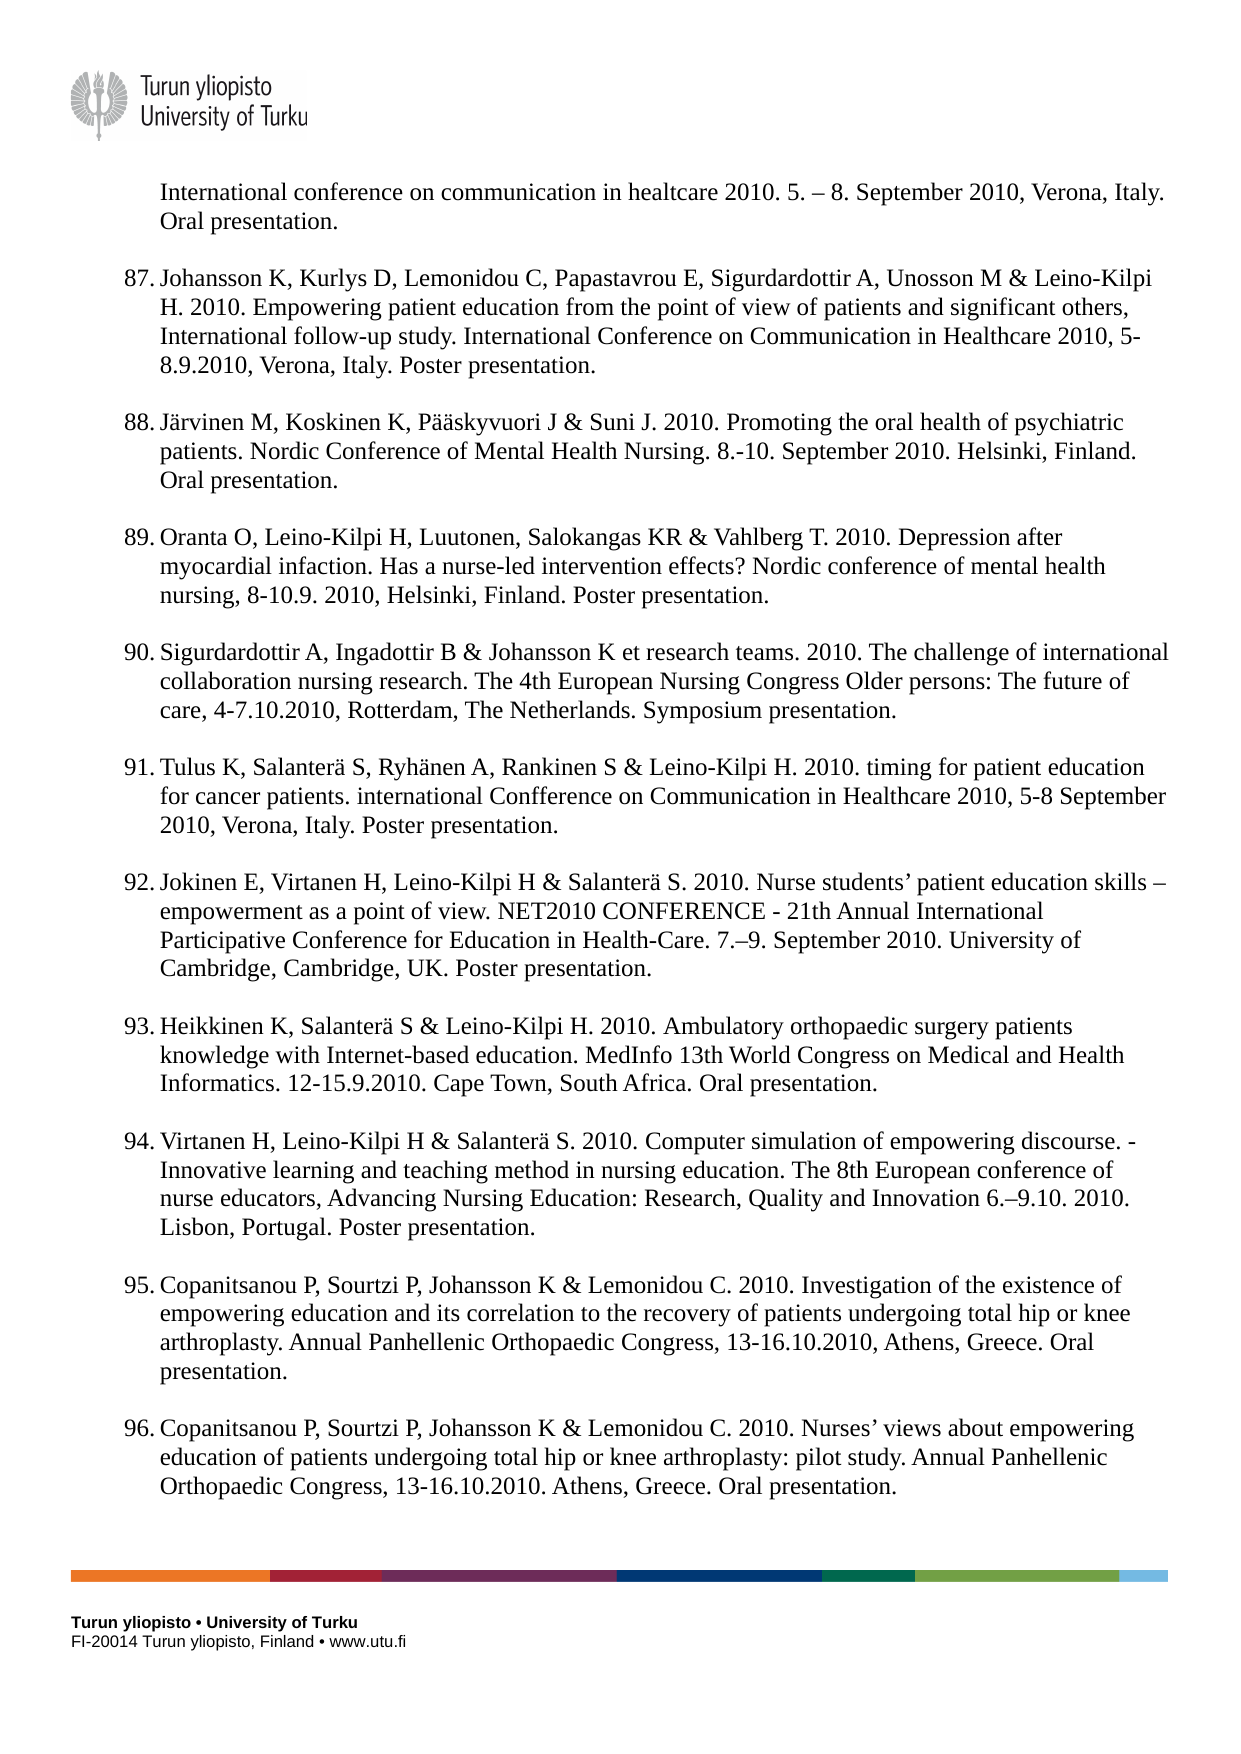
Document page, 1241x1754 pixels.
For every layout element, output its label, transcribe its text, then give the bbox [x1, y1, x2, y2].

list Copanitsanou P, Sourtzi P, Johansson K & Lemonidou C. 2010. Investigation of the existence of empowering education and its correlation to the recovery of patients undergoing total hip or knee arthroplasty. Annual Panhellenic Orthopaedic Congress, 13-16.10.2010, Athens, Greece. Oral presentation. [124, 1270, 1169, 1385]
list Sigurdardottir A, Ingadottir B & Johansson K et research teams. 2010. The challenge of international collaboration nursing research. The 4th European Nursing Congress Older persons: The future of care, 4-7.10.2010, Rotterdam, The Netherlands. Symposium presentation. [124, 637, 1169, 723]
list Johansson K, Kurlys D, Lemonidou C, Papastavrou E, Sigurdardottir A, Unosson M & Leino-Kilpi H. 2010. Empowering patient education from the point of view of patients and significant others, International follow-up study. International Conference on Communication in Healthcare 2010, 5-8.9.2010, Verona, Italy. Poster presentation. [124, 263, 1169, 378]
list Tulus K, Salanterä S, Ryhänen A, Rankinen S & Leino-Kilpi H. 2010. timing for patient education for cancer patients. international Confference on Communication in Healthcare 2010, 5-8 September 2010, Verona, Italy. Poster presentation. [124, 752, 1169, 838]
list Heikkinen K, Salanterä S & Leino-Kilpi H. 2010. Ambulatory orthopaedic surgery patients knowledge with Internet-based education. MedInfo 13th World Congress on Medical and Health Informatics. 12-15.9.2010. Cape Town, South Africa. Oral presentation. [124, 1011, 1169, 1097]
list Copanitsanou P, Sourtzi P, Johansson K & Lemonidou C. 2010. Nurses’ views about empowering education of patients undergoing total hip or knee arthroplasty: pilot study. Annual Panhellenic Orthopaedic Congress, 13-16.10.2010. Athens, Greece. Oral presentation. [124, 1413, 1169, 1500]
list Oranta O, Leino-Kilpi H, Luutonen, Salokangas KR & Vahlberg T. 2010. Depression after myocardial infaction. Has a nurse-led intervention effects? Nordic conference of mental health nursing, 8-10.9. 2010, Helsinki, Finland. Poster presentation. [124, 522, 1169, 608]
list Järvinen M, Koskinen K, Pääskyvuori J & Suni J. 2010. Promoting the oral health of psychiatric patients. Nordic Conference of Mental Health Nursing. 8.-10. September 2010. Helsinki, Finland. Oral presentation. [124, 407, 1169, 493]
picture [70, 70, 307, 141]
picture [70, 1570, 1168, 1582]
list Virtanen H, Leino-Kilpi H & Salanterä S. 2010. Computer simulation of empowering discourse. - Innovative learning and teaching method in nursing education. The 8th European conference of nurse educators, Advancing Nursing Education: Research, Quality and Innovation 6.–9.10. 2010. Lisbon, Portugal. Poster presentation. [124, 1126, 1169, 1241]
list Jokinen E, Virtanen H, Leino-Kilpi H & Salanterä S. 2010. Nurse students’ patient education skills –empowerment as a point of view. NET2010 CONFERENCE - 21th Annual International Participative Conference for Education in Health-Care. 7.–9. September 2010. University of Cambridge, Cambridge, UK. Poster presentation. [124, 867, 1169, 982]
